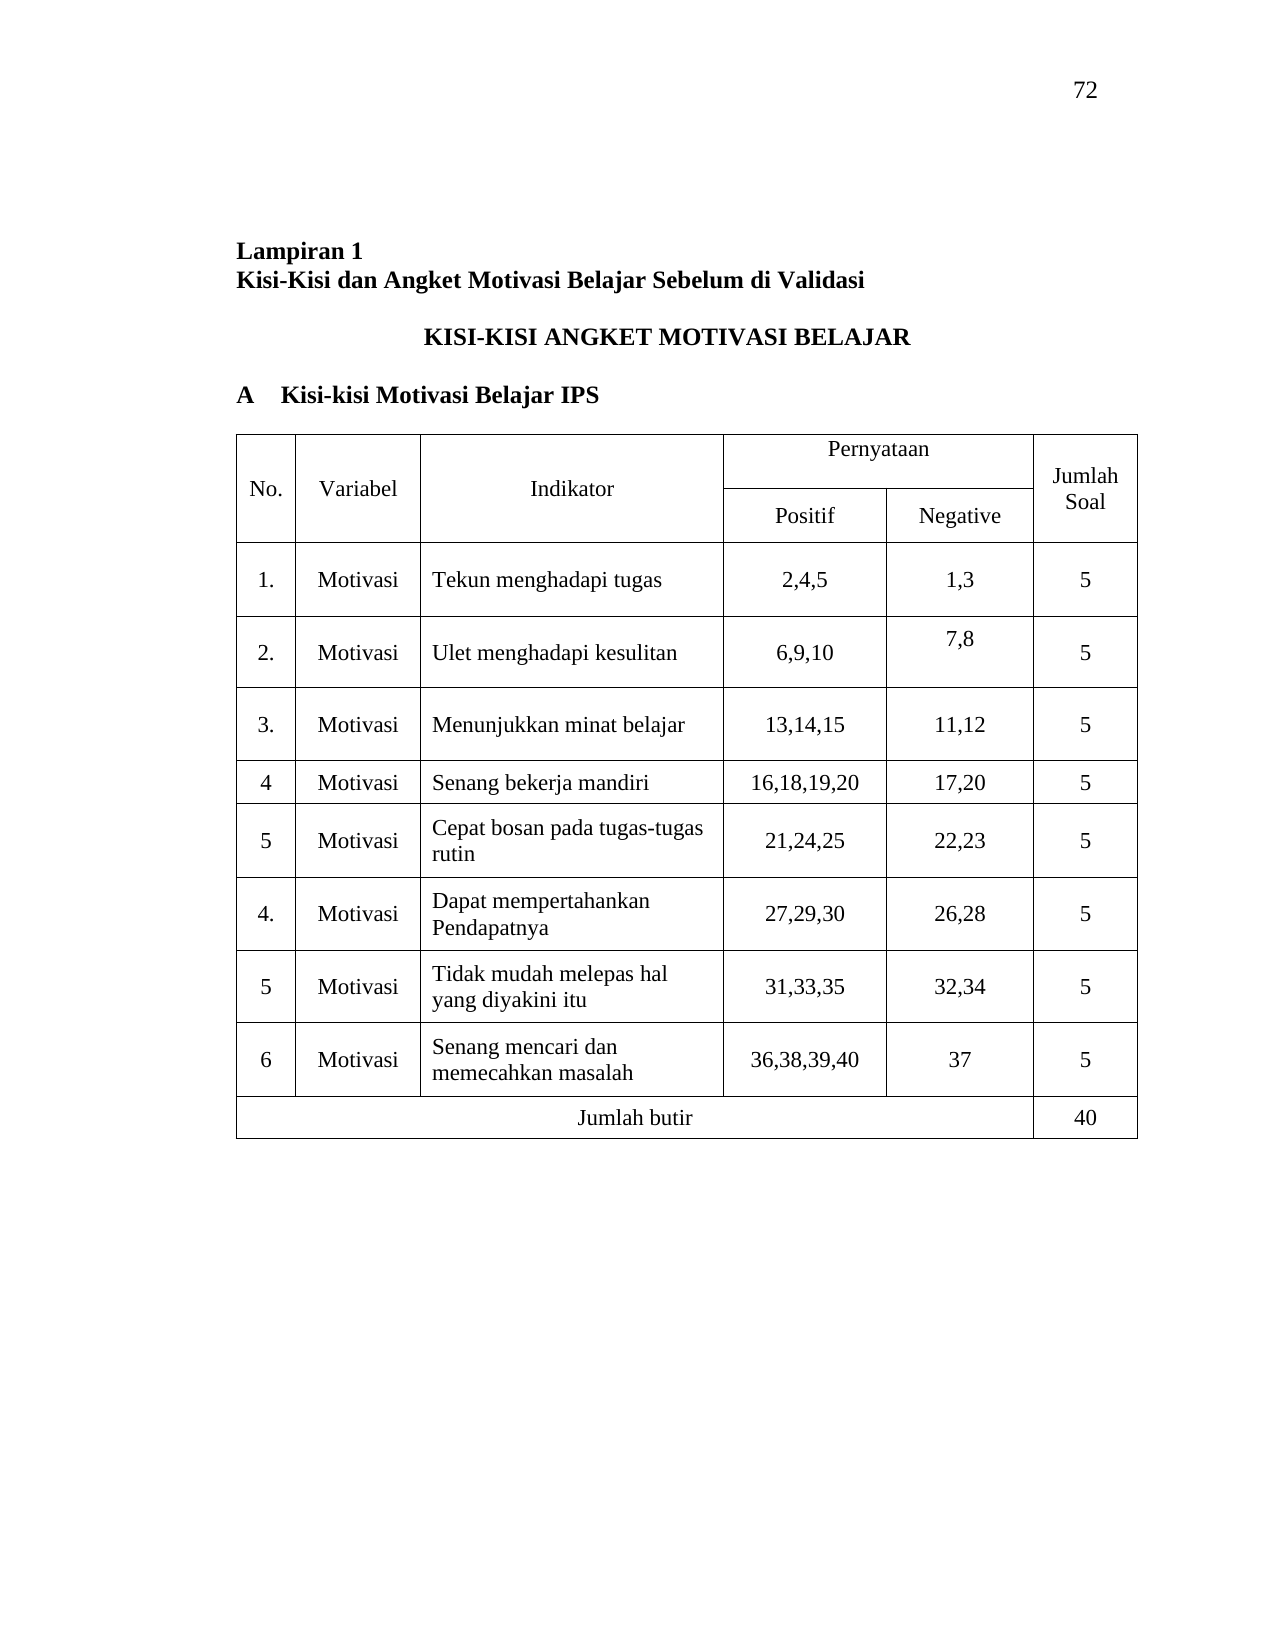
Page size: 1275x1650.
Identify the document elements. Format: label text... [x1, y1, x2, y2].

table_header Pernyataan [724, 435, 1033, 488]
table_header No. [237, 435, 295, 542]
table_cell 3. [237, 688, 295, 760]
table_cell Motivasi [296, 1023, 420, 1096]
table_cell 5 [1034, 804, 1137, 877]
table_cell Senang mencari dan memecahkan masalah [421, 1023, 723, 1096]
table_header Indikator [421, 435, 723, 542]
list Kisi-kisi Motivasi Belajar IPS [236, 380, 1098, 409]
table_header Jumlah Soal [1034, 435, 1137, 542]
table_cell Motivasi [296, 688, 420, 760]
table_cell Motivasi [296, 617, 420, 687]
table_cell 27,29,30 [724, 878, 886, 949]
table_cell Ulet menghadapi kesulitan [421, 617, 723, 687]
table_cell 2. [237, 617, 295, 687]
text Kisi-Kisi dan Angket Motivasi Belajar Sebelum di Validasi [236, 265, 1098, 294]
table_cell 5 [237, 951, 295, 1022]
table_cell 5 [1034, 617, 1137, 687]
table_cell Motivasi [296, 804, 420, 877]
table_cell 26,28 [887, 878, 1033, 949]
table_cell 5 [1034, 951, 1137, 1022]
table_cell 6,9,10 [724, 617, 886, 687]
table_cell 5 [1034, 761, 1137, 803]
table_cell 5 [237, 804, 295, 877]
table_cell 32,34 [887, 951, 1033, 1022]
text KISI-KISI ANGKET MOTIVASI BELAJAR [236, 322, 1098, 351]
table_cell Motivasi [296, 761, 420, 803]
table_cell Menunjukkan minat belajar [421, 688, 723, 760]
table_cell 31,33,35 [724, 951, 886, 1022]
table_cell 5 [1034, 688, 1137, 760]
table_cell 7,8 [887, 617, 1033, 687]
table_cell 5 [1034, 1023, 1137, 1096]
table_cell 21,24,25 [724, 804, 886, 877]
table_cell 36,38,39,40 [724, 1023, 886, 1096]
table_cell 1. [237, 543, 295, 616]
table_cell 4 [237, 761, 295, 803]
table_cell 5 [1034, 878, 1137, 949]
table_cell Cepat bosan pada tugas-tugas rutin [421, 804, 723, 877]
table_cell Positif [724, 489, 886, 542]
table_cell Senang bekerja mandiri [421, 761, 723, 803]
table_header Variabel [296, 435, 420, 542]
table_cell Motivasi [296, 543, 420, 616]
table_cell 11,12 [887, 688, 1033, 760]
table_cell 1,3 [887, 543, 1033, 616]
table_cell 40 [1034, 1097, 1137, 1138]
table_cell 37 [887, 1023, 1033, 1096]
table_cell Tidak mudah melepas hal yang diyakini itu [421, 951, 723, 1022]
table_cell Motivasi [296, 951, 420, 1022]
table_cell 22,23 [887, 804, 1033, 877]
table_cell Tekun menghadapi tugas [421, 543, 723, 616]
table_cell Negative [887, 489, 1033, 542]
text Lampiran 1 [236, 236, 1098, 265]
table_cell Motivasi [296, 878, 420, 949]
table_cell 13,14,15 [724, 688, 886, 760]
table_cell 5 [1034, 543, 1137, 616]
table_cell 2,4,5 [724, 543, 886, 616]
table_cell 6 [237, 1023, 295, 1096]
table_cell Dapat mempertahankan Pendapatnya [421, 878, 723, 949]
table_cell 17,20 [887, 761, 1033, 803]
table_cell 4. [237, 878, 295, 949]
table_cell Jumlah butir [237, 1097, 1033, 1138]
table_cell 16,18,19,20 [724, 761, 886, 803]
